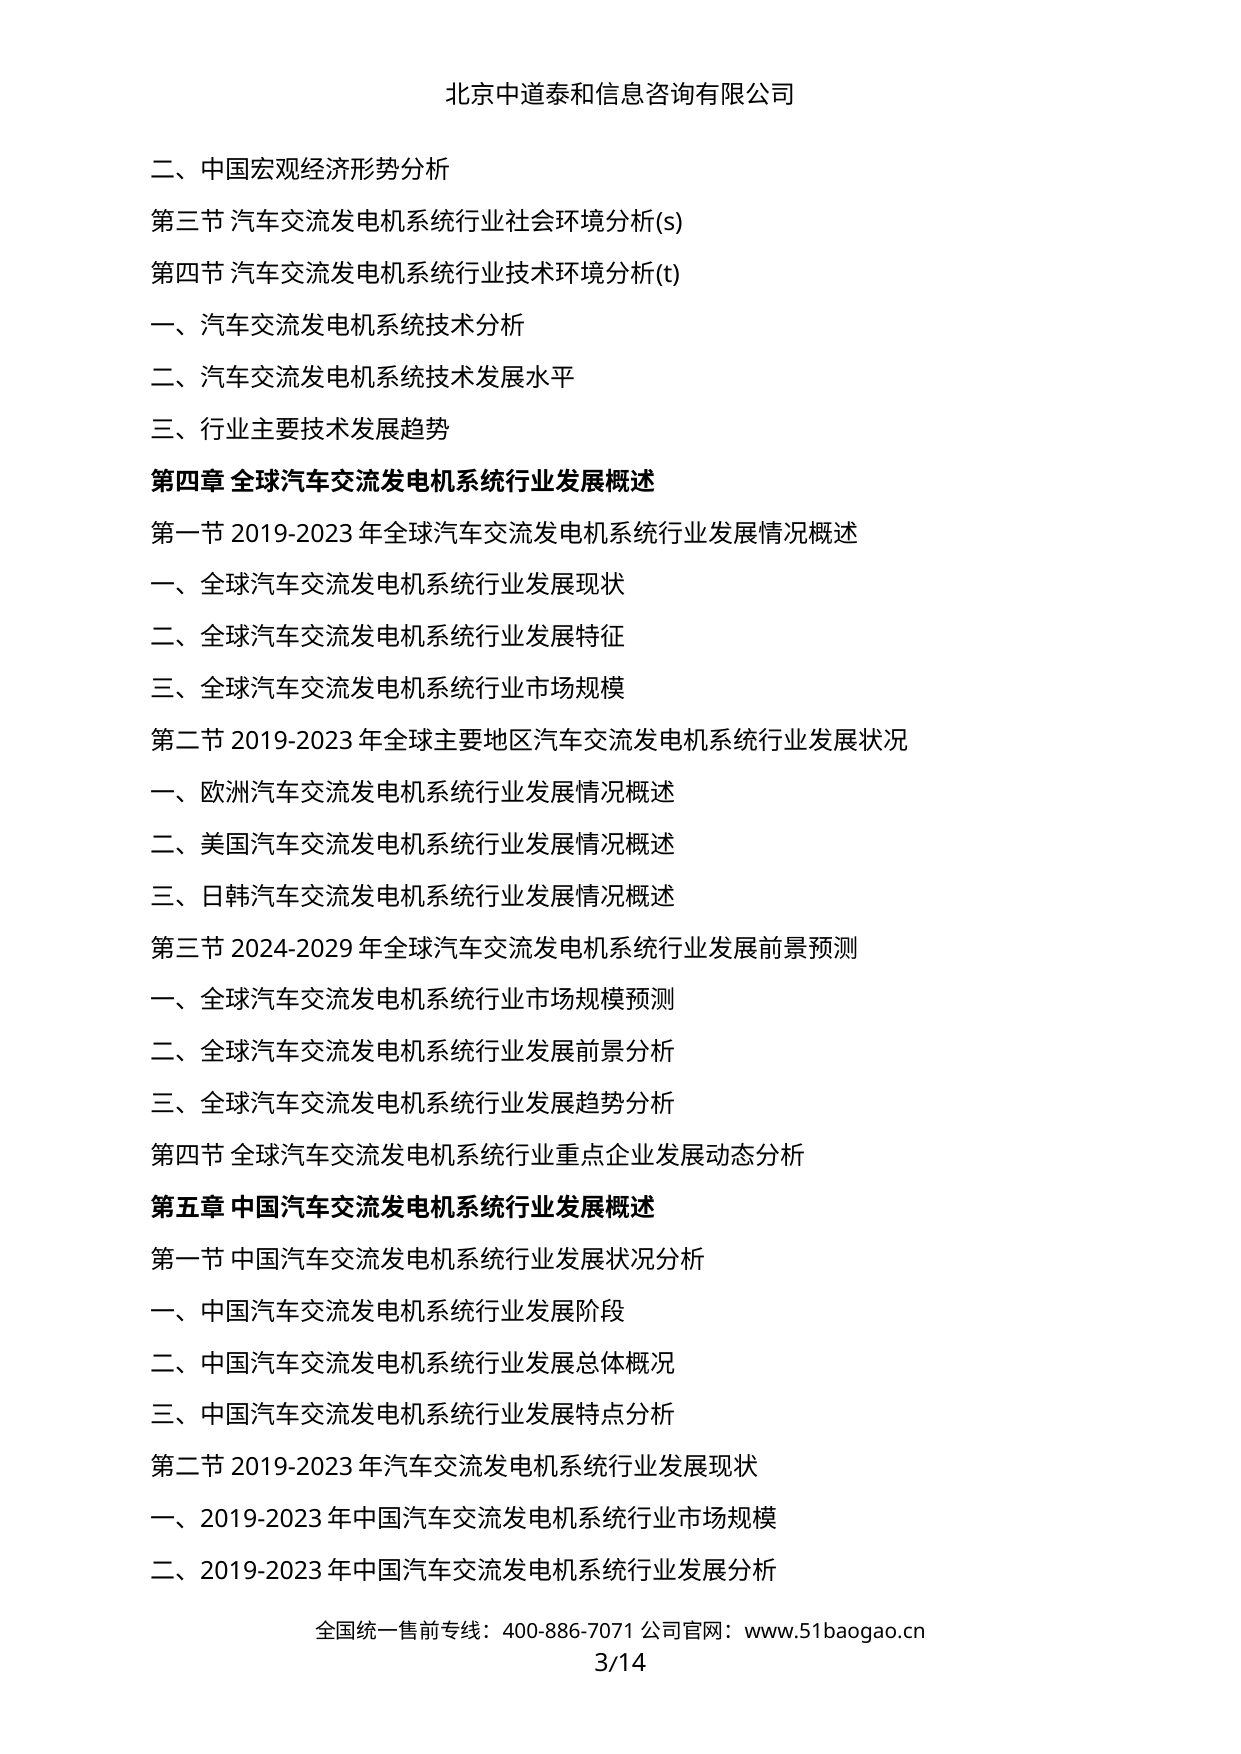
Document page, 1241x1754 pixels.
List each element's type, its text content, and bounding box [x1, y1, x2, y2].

text 三、中国汽车交流发电机系统行业发展特点分析 [150, 1395, 1090, 1431]
text 二、2019-2023年中国汽车交流发电机系统行业发展分析 [150, 1551, 1090, 1587]
text 二、美国汽车交流发电机系统行业发展情况概述 [150, 824, 1090, 861]
text 三、全球汽车交流发电机系统行业发展趋势分析 [150, 1084, 1090, 1120]
text 一、全球汽车交流发电机系统行业发展现状 [150, 565, 1090, 601]
text 一、中国汽车交流发电机系统行业发展阶段 [150, 1291, 1090, 1327]
text 三、全球汽车交流发电机系统行业市场规模 [150, 669, 1090, 705]
text 第四章 全球汽车交流发电机系统行业发展概述 [150, 461, 1090, 497]
text 二、全球汽车交流发电机系统行业发展前景分析 [150, 1032, 1090, 1068]
text 第二节 2019-2023年全球主要地区汽车交流发电机系统行业发展状况 [150, 721, 1090, 757]
text 一、2019-2023年中国汽车交流发电机系统行业市场规模 [150, 1499, 1090, 1535]
text 第三节 2024-2029年全球汽车交流发电机系统行业发展前景预测 [150, 928, 1090, 964]
text 第二节 2019-2023年汽车交流发电机系统行业发展现状 [150, 1447, 1090, 1483]
text 一、全球汽车交流发电机系统行业市场规模预测 [150, 980, 1090, 1016]
text 二、全球汽车交流发电机系统行业发展特征 [150, 617, 1090, 653]
text 二、汽车交流发电机系统技术发展水平 [150, 357, 1090, 394]
text 一、汽车交流发电机系统技术分析 [150, 306, 1090, 342]
text 第一节 2019-2023年全球汽车交流发电机系统行业发展情况概述 [150, 513, 1090, 549]
text 第四节 全球汽车交流发电机系统行业重点企业发展动态分析 [150, 1136, 1090, 1172]
text 一、欧洲汽车交流发电机系统行业发展情况概述 [150, 772, 1090, 809]
text 三、日韩汽车交流发电机系统行业发展情况概述 [150, 876, 1090, 912]
text 第四节 汽车交流发电机系统行业技术环境分析(t) [150, 254, 1090, 290]
text 二、中国汽车交流发电机系统行业发展总体概况 [150, 1343, 1090, 1379]
text 二、中国宏观经济形势分析 [150, 150, 1090, 186]
text 第三节 汽车交流发电机系统行业社会环境分析(s) [150, 202, 1090, 238]
text 第五章 中国汽车交流发电机系统行业发展概述 [150, 1187, 1090, 1224]
text 第一节 中国汽车交流发电机系统行业发展状况分析 [150, 1239, 1090, 1276]
text 三、行业主要技术发展趋势 [150, 409, 1090, 446]
